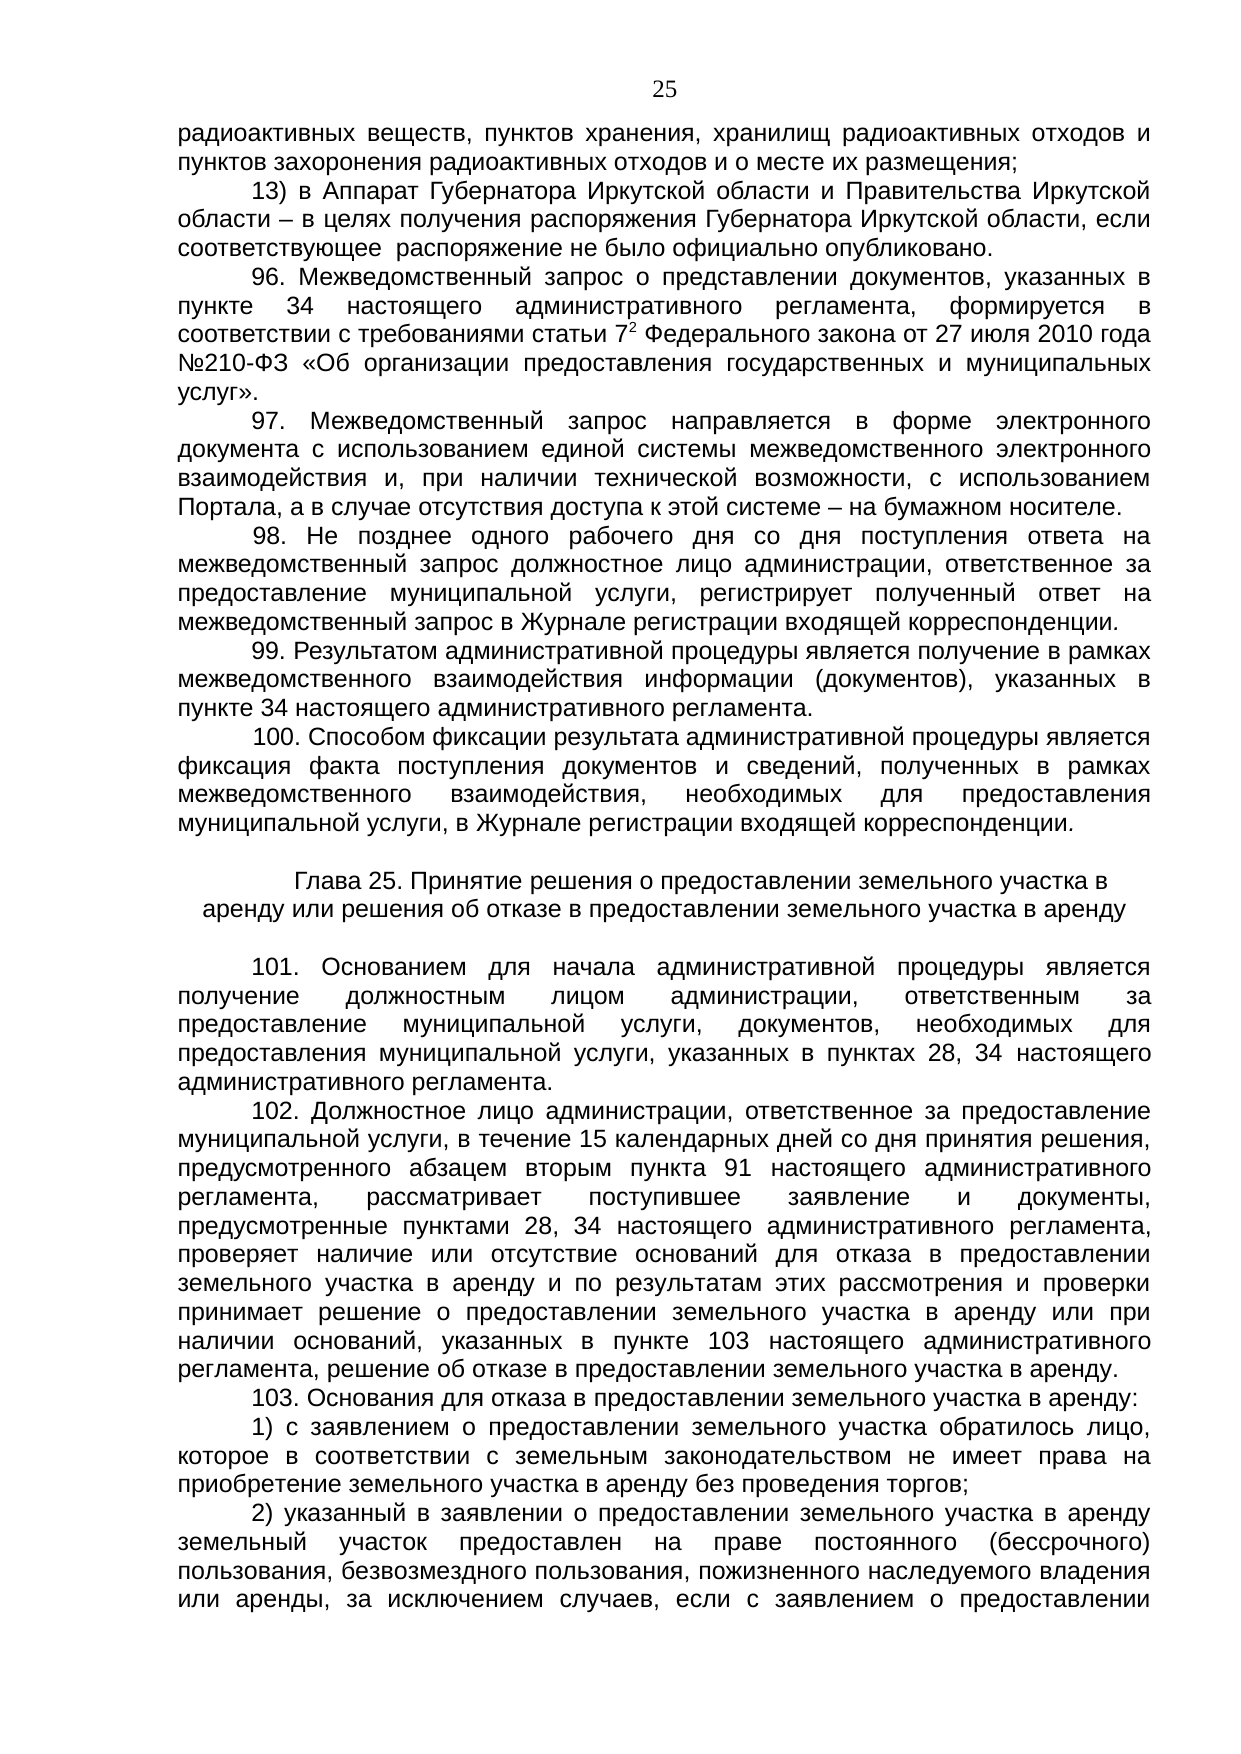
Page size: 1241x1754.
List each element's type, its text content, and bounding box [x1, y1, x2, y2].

text 96. Межведомственный запрос о представлении документов, указанных в пункте 34 настоящего административного регламента, формируется в соответствии с требованиями статьи 72 Федерального закона от 27 июля 2010 года №210-ФЗ «Об организации предоставления государственных и муниципальных услуг». [177, 262, 1152, 406]
text Глава 25. Принятие решения о предоставлении земельного участка в аренду или решения об отказе в предоставлении земельного участка в аренду [177, 866, 1152, 923]
text 100. Способом фиксации результата административной процедуры является фиксация факта поступления документов и сведений, полученных в рамках межведомственного взаимодействия, необходимых для предоставления муниципальной услуги, в Журнале регистрации входящей корреспонденции. [177, 722, 1152, 837]
text 13) в Аппарат Губернатора Иркутской области и Правительства Иркутской области – в целях получения распоряжения Губернатора Иркутской области, если соответствующее распоряжение не было официально опубликовано. [177, 176, 1152, 262]
text 103. Основания для отказа в предоставлении земельного участка в аренду: [177, 1383, 1152, 1412]
text 98. Не позднее одного рабочего дня со дня поступления ответа на межведомственный запрос должностное лицо администрации, ответственное за предоставление муниципальной услуги, регистрирует полученный ответ на межведомственный запрос в Журнале регистрации входящей корреспонденции. [177, 521, 1152, 636]
text 99. Результатом административной процедуры является получение в рамках межведомственного взаимодействия информации (документов), указанных в пункте 34 настоящего административного регламента. [177, 636, 1152, 722]
text 102. Должностное лицо администрации, ответственное за предоставление муниципальной услуги, в течение 15 календарных дней со дня принятия решения, предусмотренного абзацем вторым пункта 91 настоящего административного регламента, рассматривает поступившее заявление и документы, предусмотренные пунктами 28, 34 настоящего административного регламента, проверяет наличие или отсутствие оснований для отказа в предоставлении земельного участка в аренду и по результатам этих рассмотрения и проверки принимает решение о предоставлении земельного участка в аренду или при наличии оснований, указанных в пункте 103 настоящего административного регламента, решение об отказе в предоставлении земельного участка в аренду. [177, 1096, 1152, 1383]
text 97. Межведомственный запрос направляется в форме электронного документа с использованием единой системы межведомственного электронного взаимодействия и, при наличии технической возможности, с использованием Портала, а в случае отсутствия доступа к этой системе – на бумажном носителе. [177, 406, 1152, 521]
text 101. Основанием для начала административной процедуры является получение должностным лицом администрации, ответственным за предоставление муниципальной услуги, документов, необходимых для предоставления муниципальной услуги, указанных в пунктах 28, 34 настоящего административного регламента. [177, 952, 1152, 1096]
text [177, 1498, 1152, 1613]
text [177, 118, 1152, 176]
text 1) с заявлением о предоставлении земельного участка обратилось лицо, которое в соответствии с земельным законодательством не имеет права на приобретение земельного участка в аренду без проведения торгов; [177, 1412, 1152, 1498]
